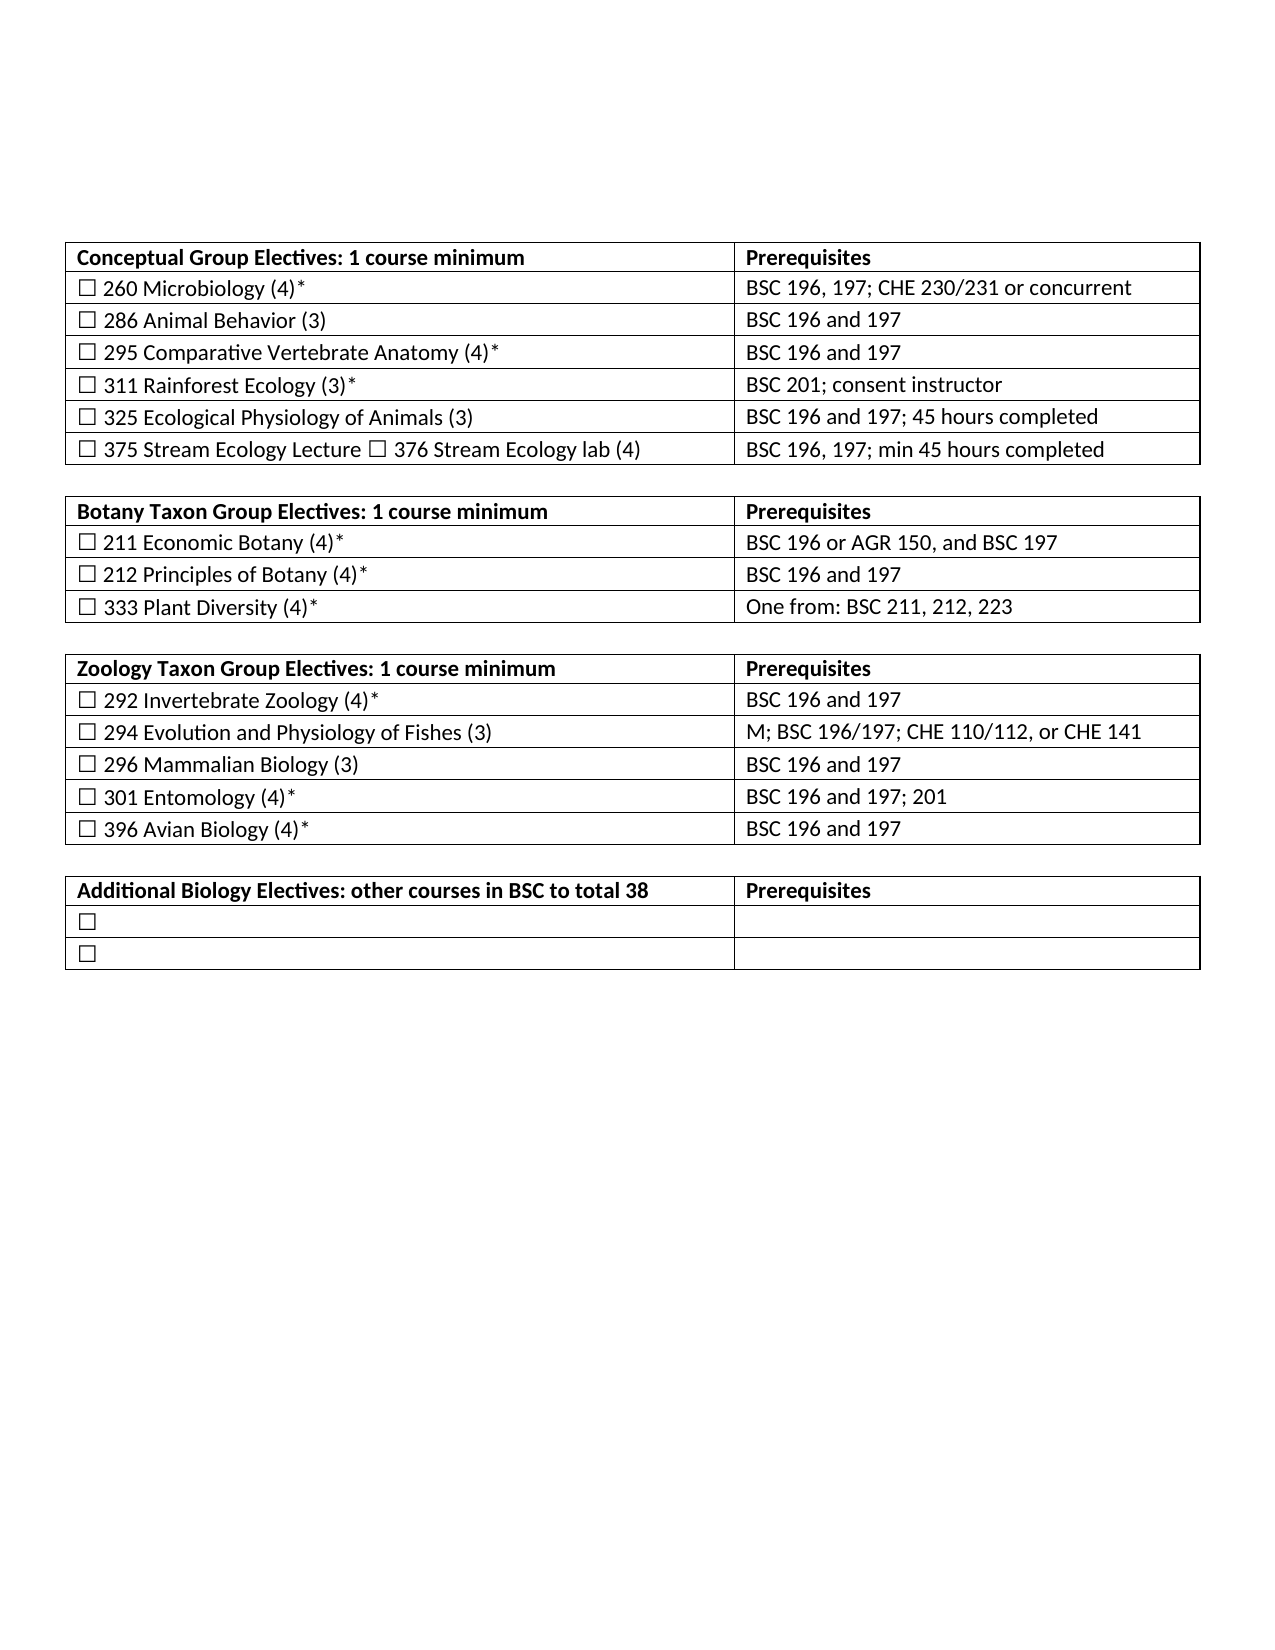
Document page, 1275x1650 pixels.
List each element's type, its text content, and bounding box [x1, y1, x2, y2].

table_header Prerequisites [735, 497, 1199, 525]
table_cell 396 Avian Biology (4)* [66, 813, 734, 844]
table_cell BSC 196 and 197 [735, 684, 1199, 715]
table_cell 294 Evolution and Physiology of Fishes (3) [66, 716, 734, 747]
table_cell BSC 196 and 197 [735, 748, 1199, 779]
table_header Conceptual Group Electives: 1 course minimum [66, 243, 734, 271]
table_cell 301 Entomology (4)* [66, 780, 734, 812]
table_cell 375 Stream Ecology Lecture 376 Stream Ecology lab (4) [66, 433, 734, 464]
table_header Prerequisites [735, 877, 1199, 904]
table_cell BSC 196 and 197; 201 [735, 780, 1199, 812]
table_cell 325 Ecological Physiology of Animals (3) [66, 401, 734, 432]
table_cell BSC 196 and 197 [735, 304, 1199, 335]
table_cell 212 Principles of Botany (4)* [66, 558, 734, 589]
table_cell BSC 196, 197; min 45 hours completed [735, 433, 1199, 464]
table_cell BSC 196 or AGR 150, and BSC 197 [735, 526, 1199, 557]
table_cell 296 Mammalian Biology (3) [66, 748, 734, 779]
table_cell 311 Rainforest Ecology (3)* [66, 369, 734, 400]
table_cell 286 Animal Behavior (3) [66, 304, 734, 335]
table_cell BSC 201; consent instructor [735, 369, 1199, 400]
table_cell BSC 196 and 197; 45 hours completed [735, 401, 1199, 432]
table_cell BSC 196 and 197 [735, 558, 1199, 589]
table_header Prerequisites [735, 655, 1199, 682]
table_cell 260 Microbiology (4)* [66, 272, 734, 303]
table_cell BSC 196 and 197 [735, 336, 1199, 367]
table_header Additional Biology Electives: other courses in BSC to total 38 [66, 877, 734, 904]
table_cell 292 Invertebrate Zoology (4)* [66, 684, 734, 715]
table_cell [66, 906, 734, 937]
table_cell M; BSC 196/197; CHE 110/112, or CHE 141 [735, 716, 1199, 747]
table_cell 211 Economic Botany (4)* [66, 526, 734, 557]
table_cell 333 Plant Diversity (4)* [66, 591, 734, 622]
table_cell 295 Comparative Vertebrate Anatomy (4)* [66, 336, 734, 367]
table_header Botany Taxon Group Electives: 1 course minimum [66, 497, 734, 525]
table_cell [735, 938, 1199, 969]
table_header Prerequisites [735, 243, 1199, 271]
table_cell BSC 196, 197; CHE 230/231 or concurrent [735, 272, 1199, 303]
table_cell [66, 938, 734, 969]
table_cell BSC 196 and 197 [735, 813, 1199, 844]
table_cell One from: BSC 211, 212, 223 [735, 591, 1199, 622]
table_cell [735, 906, 1199, 937]
table_header Zoology Taxon Group Electives: 1 course minimum [66, 655, 734, 682]
